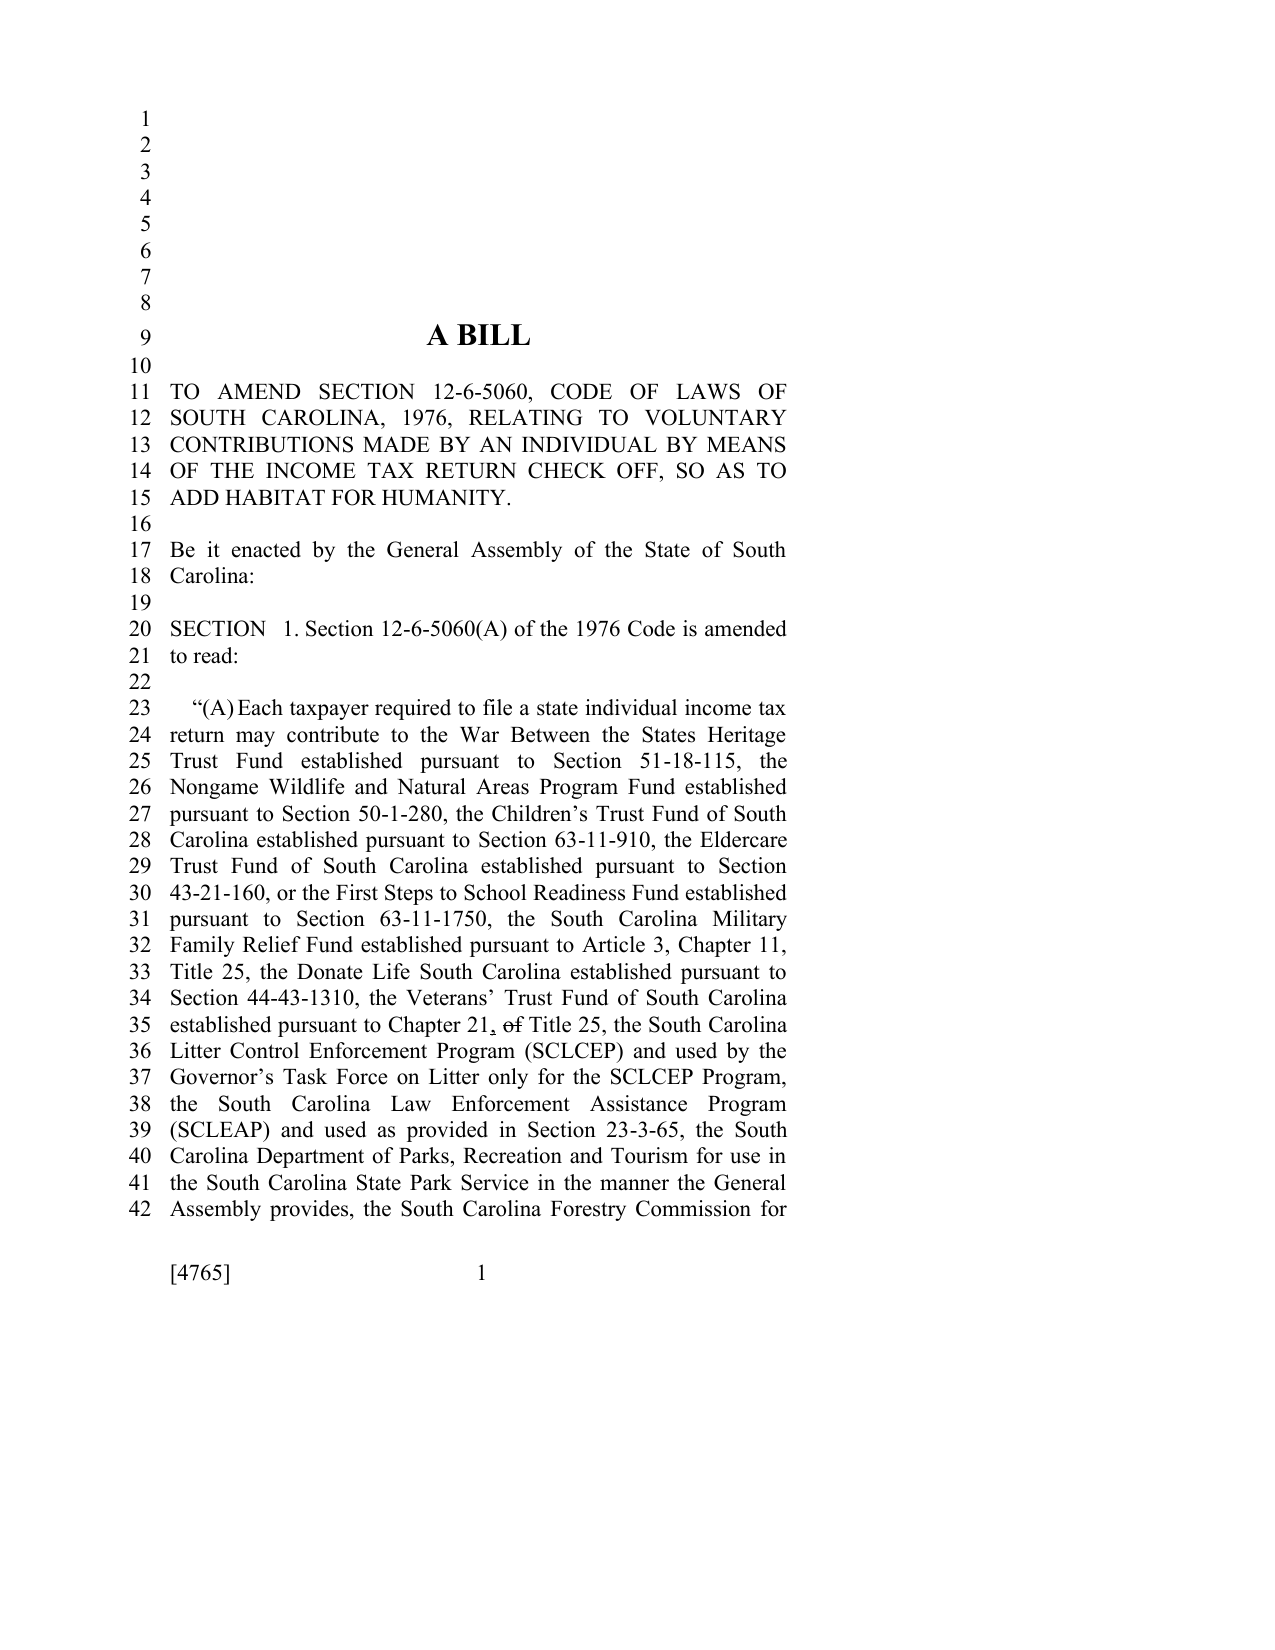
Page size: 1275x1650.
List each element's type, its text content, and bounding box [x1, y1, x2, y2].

text Be it enacted by the General Assembly of the State of South Carolina: [169, 536, 787, 589]
text TO AMEND SECTION 12-6-5060, CODE OF LAWS OF SOUTH CAROLINA, 1976, RELATING TO VOLUNTARY CONTRIBUTIONS MADE BY AN INDIVIDUAL BY MEANS OF THE INCOME TAX RETURN CHECK OFF, SO AS TO ADD HABITAT FOR HUMANITY. [169, 378, 787, 510]
text SECTION 1. Section 12-6-5060(A) of the 1976 Code is amended to read: [169, 615, 787, 668]
text A BILL [169, 316, 787, 352]
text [169, 694, 787, 1221]
